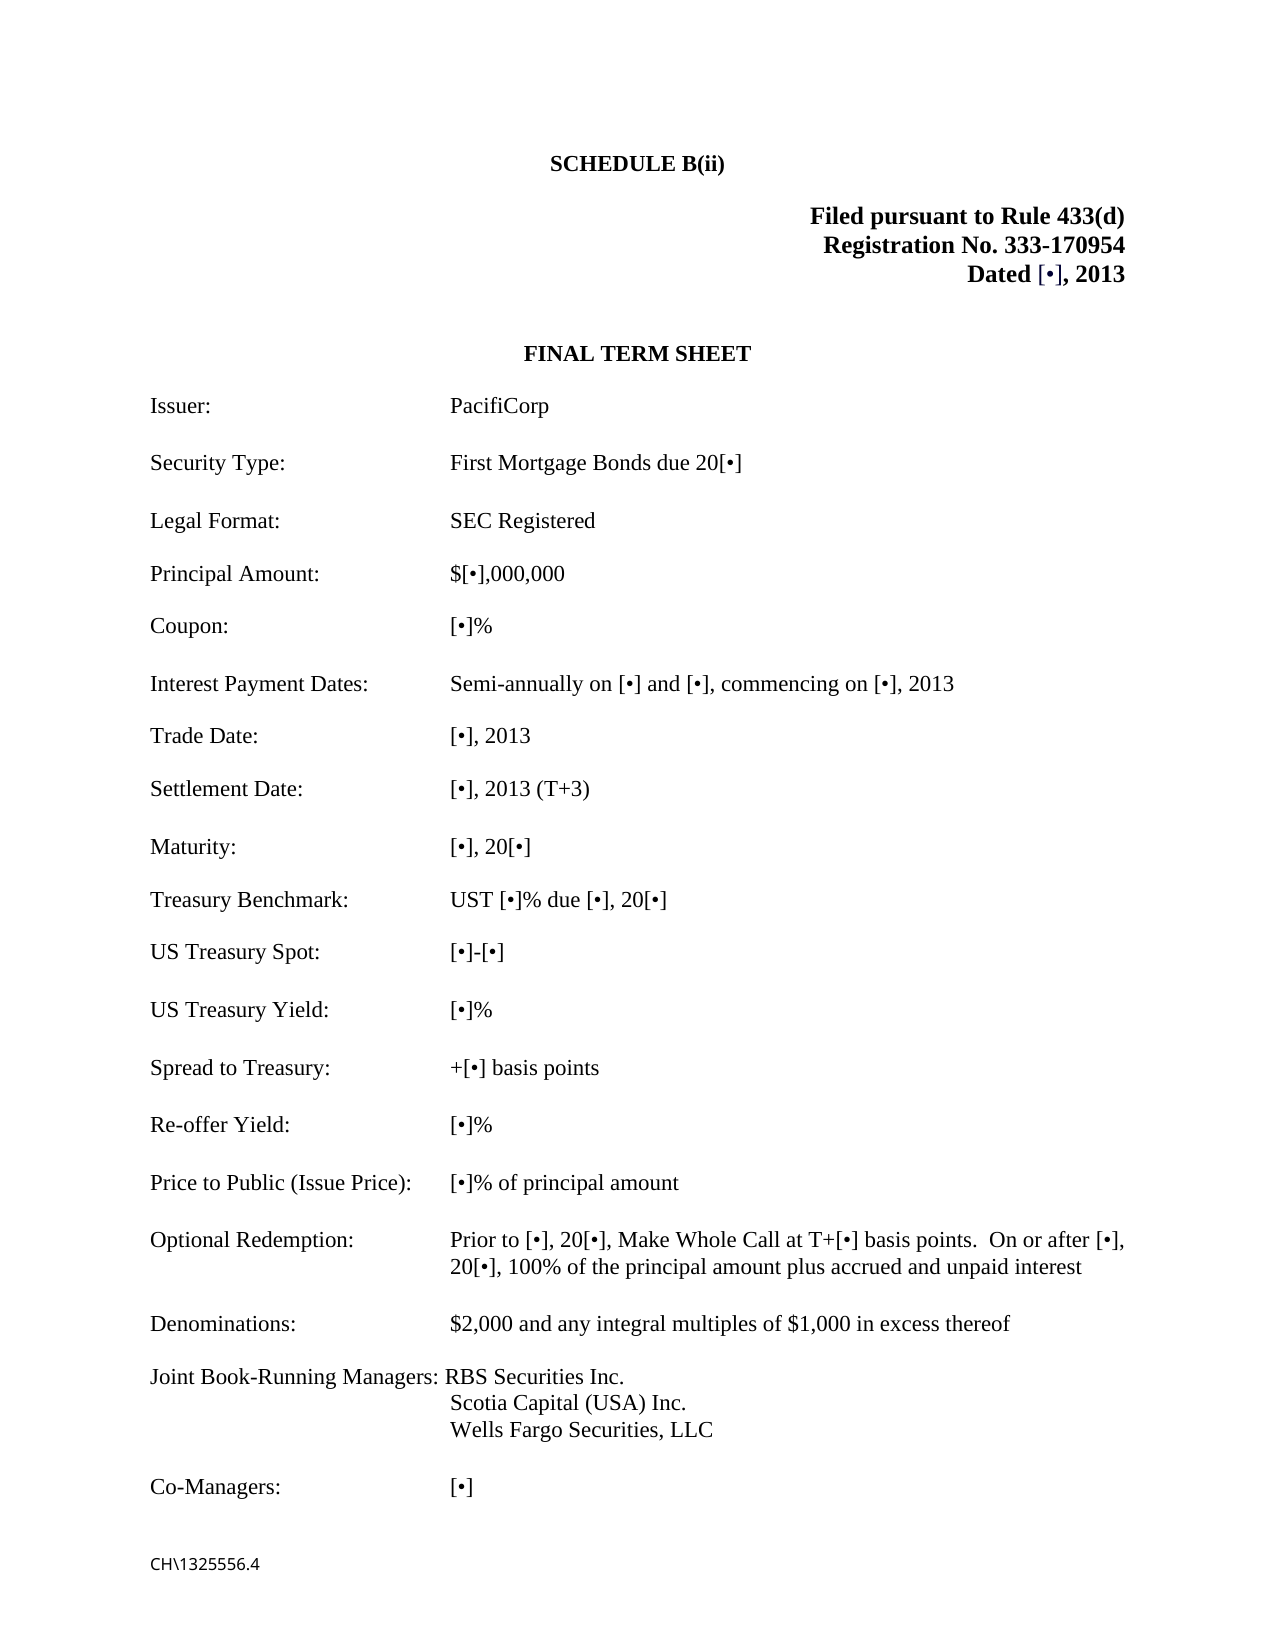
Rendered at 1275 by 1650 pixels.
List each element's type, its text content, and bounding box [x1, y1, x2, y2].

text Registration No. 333-170954 [150, 230, 1125, 259]
text SCHEDULE B(ii) [150, 150, 1125, 176]
text Treasury Benchmark: UST [•]% due [•], 20[•] [150, 886, 1125, 912]
text Filed pursuant to Rule 433(d) [150, 201, 1125, 230]
text Optional Redemption: Prior to [•], 20[•], Make Whole Call at T+[•] basis points. On or after [•], 20[•], 100% of the principal amount plus accrued and unpaid interest [150, 1226, 1125, 1310]
text Wells Fargo Securities, LLC [150, 1416, 1125, 1442]
text Interest Payment Dates: Semi-annually on [•] and [•], commencing on [•], 2013 [150, 670, 1125, 696]
text Trade Date: [•], 2013 [150, 723, 1125, 749]
text Principal Amount: $[•],000,000 [150, 559, 1125, 586]
text Scotia Capital (USA) Inc. [150, 1389, 1125, 1416]
text Dated [•], 2013 [150, 259, 1125, 288]
text Legal Format: SEC Registered [150, 507, 1125, 533]
text Price to Public (Issue Price): [•]% of principal amount [150, 1169, 1125, 1226]
text Issuer: PacifiCorp [150, 392, 1125, 449]
text US Treasury Yield: [•]% [150, 996, 1125, 1053]
text Re-offer Yield: [•]% [150, 1111, 1125, 1169]
text Maturity: [•], 20[•] [150, 833, 1125, 859]
text Spread to Treasury: +[•] basis points [150, 1053, 1125, 1111]
text Coupon: [•]% [150, 612, 1125, 639]
text Joint Book-Running Managers: RBS Securities Inc. [150, 1363, 1125, 1389]
text Denominations: $2,000 and any integral multiples of $1,000 in excess thereof [150, 1310, 1125, 1337]
text Settlement Date: [•], 2013 (T+3) [150, 775, 1125, 833]
text US Treasury Spot: [•]-[•] [150, 938, 1125, 996]
text FINAL TERM SHEET [150, 340, 1125, 367]
text Security Type: First Mortgage Bonds due 20[•] [150, 449, 1125, 476]
text Co-Managers: [•] [150, 1473, 1125, 1500]
